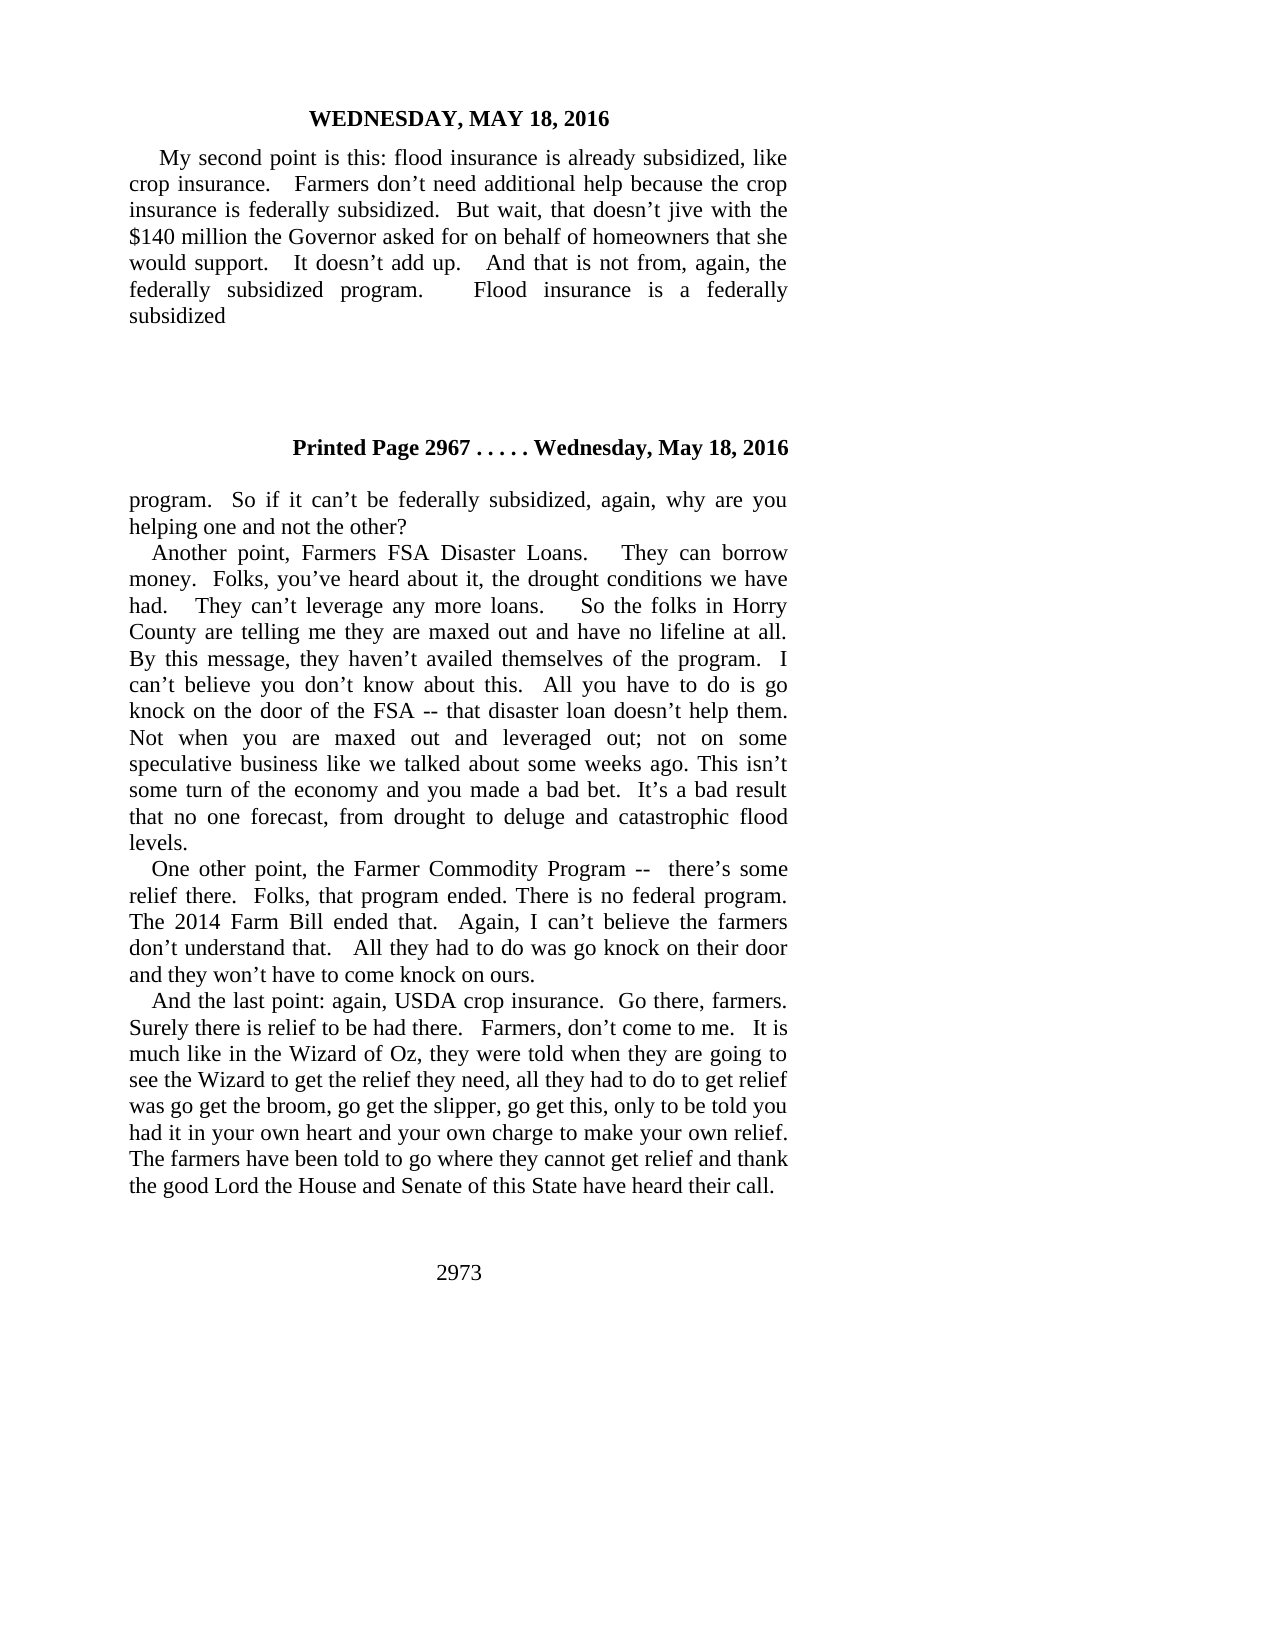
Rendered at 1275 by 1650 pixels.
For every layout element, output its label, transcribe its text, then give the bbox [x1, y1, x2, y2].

text Another point, Farmers FSA Disaster Loans. They can borrow money. Folks, you’ve heard about it, the drought conditions we have had. They can’t leverage any more loans. So the folks in Horry County are telling me they are maxed out and have no lifeline at all. By this message, they haven’t availed themselves of the program. I can’t believe you don’t know about this. All you have to do is go knock on the door of the FSA -- that disaster loan doesn’t help them. Not when you are maxed out and leveraged out; not on some speculative business like we talked about some weeks ago. This isn’t some turn of the economy and you made a bad bet. It’s a bad result that no one forecast, from drought to deluge and catastrophic flood levels. [129, 539, 789, 855]
text And the last point: again, USDA crop insurance. Go there, farmers. Surely there is relief to be had there. Farmers, don’t come to me. It is much like in the Wizard of Oz, they were told when they are going to see the Wizard to get the relief they need, all they had to do to get relief was go get the broom, go get the slipper, go get this, only to be told you had it in your own heart and your own charge to make your own relief. The farmers have been told to go where they cannot get relief and thank the good Lord the House and Senate of this State have heard their call. [129, 987, 789, 1198]
text One other point, the Farmer Commodity Program -- there’s some relief there. Folks, that program ended. There is no federal program. The 2014 Farm Bill ended that. Again, I can’t believe the farmers don’t understand that. All they had to do was go knock on their door and they won’t have to come knock on ours. [129, 855, 789, 987]
text program. So if it can’t be federally subsidized, again, why are you helping one and not the other? [129, 486, 789, 539]
text Printed Page 2967 . . . . . Wednesday, May 18, 2016 [129, 434, 789, 460]
text My second point is this: flood insurance is already subsidized, like crop insurance. Farmers don’t need additional help because the crop insurance is federally subsidized. But wait, that doesn’t jive with the $140 million the Governor asked for on behalf of homeowners that she would support. It doesn’t add up. And that is not from, again, the federally subsidized program. Flood insurance is a federally subsidized [129, 144, 789, 328]
